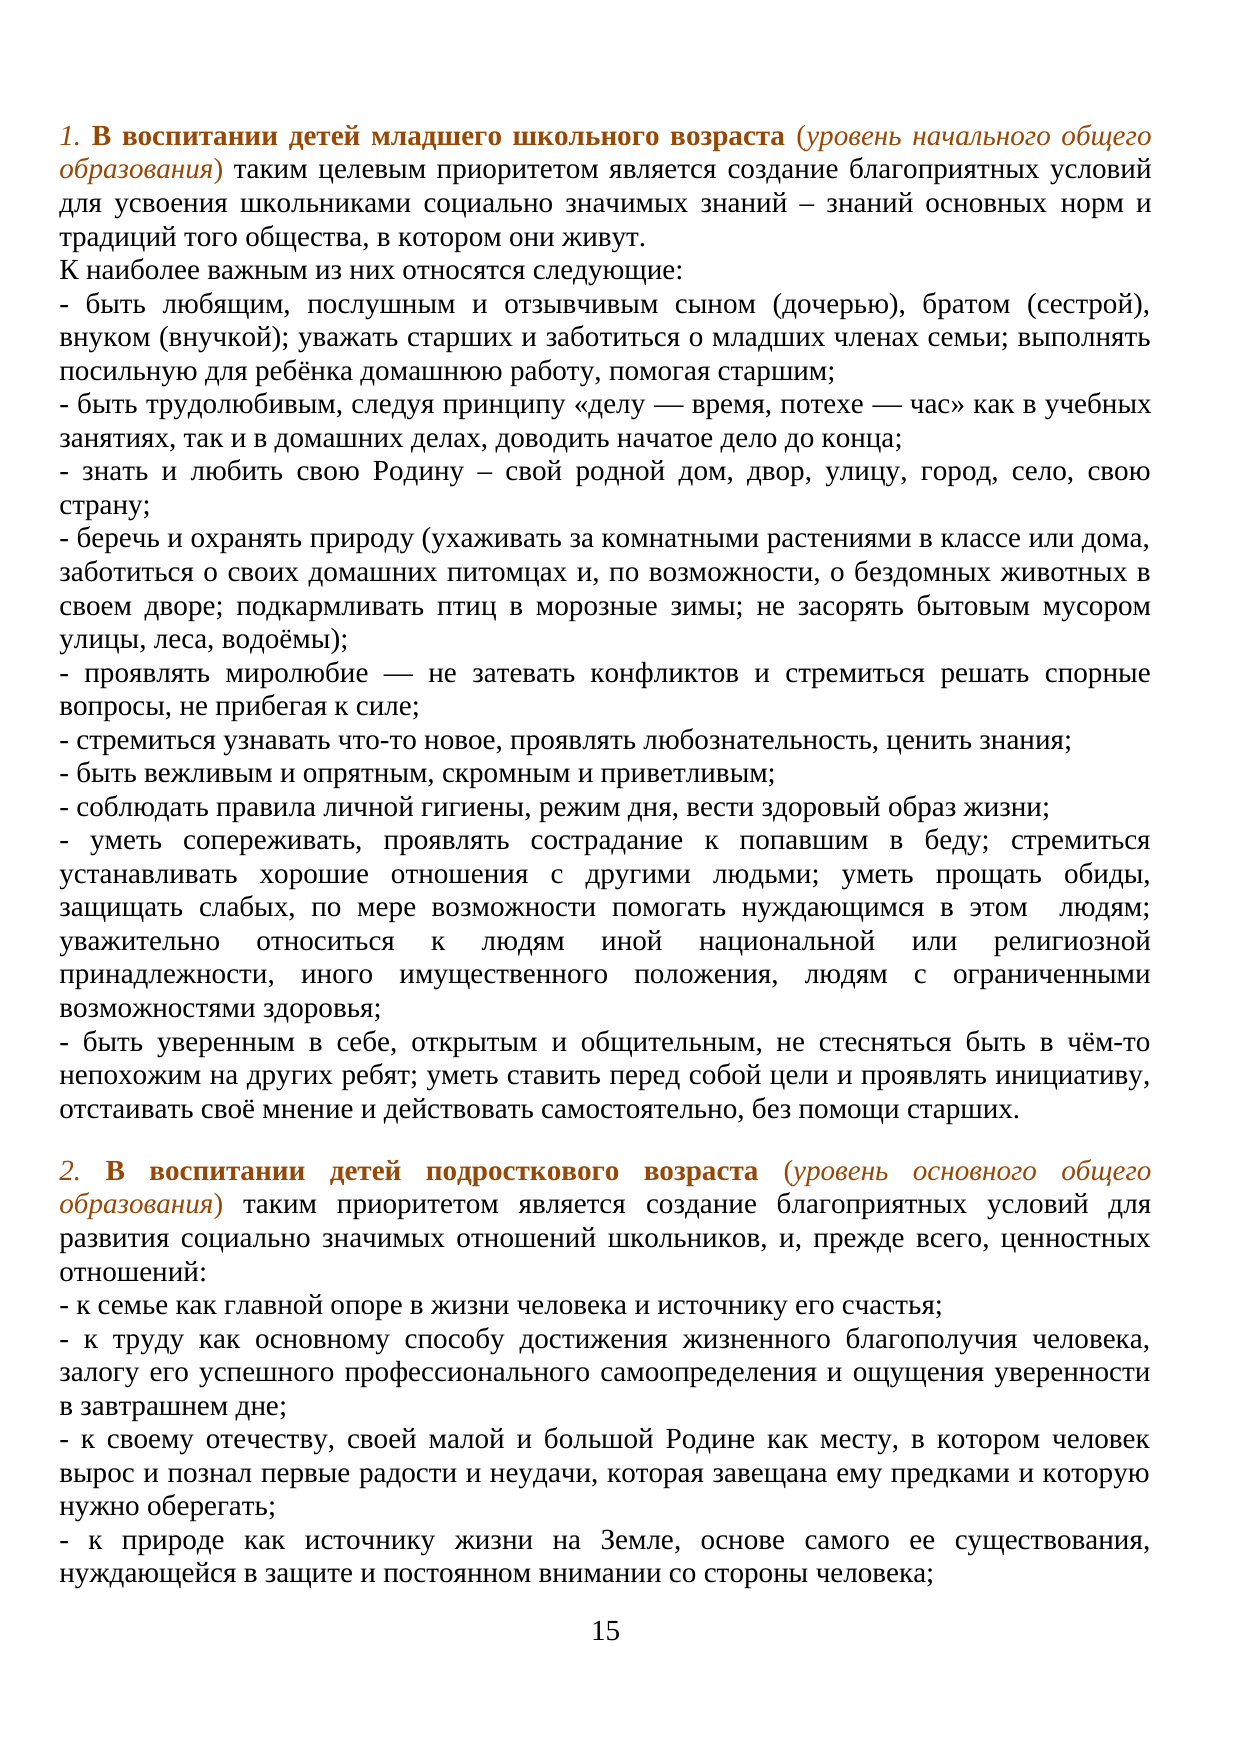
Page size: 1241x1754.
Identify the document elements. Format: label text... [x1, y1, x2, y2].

text - уметь сопереживать, проявлять сострадание к попавшим в беду; стремиться устанавливать хорошие отношения с другими людьми; уметь прощать обиды, защищать слабых, по мере возможности помогать нуждающимся в этом людям; уважительно относиться к людям иной национальной или религиозной принадлежности, иного имущественного положения, людям с ограниченными возможностями здоровья; [59, 822, 1152, 1024]
text - проявлять миролюбие — не затевать конфликтов и стремиться решать спорные вопросы, не прибегая к силе; [59, 655, 1152, 722]
text - к природе как источнику жизни на Земле, основе самого ее существования, нуждающейся в защите и постоянном внимании со стороны человека; [59, 1522, 1152, 1589]
text 1. В воспитании детей младшего школьного возраста (уровень начального общего образования) таким целевым приоритетом является создание благоприятных условий для усвоения школьниками социально значимых знаний – знаний основных норм и традиций того общества, в котором они живут. [59, 118, 1152, 252]
text - знать и любить свою Родину – свой родной дом, двор, улицу, город, село, свою страну; [59, 453, 1152, 521]
text - быть трудолюбивым, следуя принципу «делу — время, потехе — час» как в учебных занятиях, так и в домашних делах, доводить начатое дело до конца; [59, 386, 1152, 453]
text - быть уверенным в себе, открытым и общительным, не стесняться быть в чём-то непохожим на других ребят; уметь ставить перед собой цели и проявлять инициативу, отстаивать своё мнение и действовать самостоятельно, без помощи старших. [59, 1024, 1152, 1124]
text - быть любящим, послушным и отзывчивым сыном (дочерью), братом (сестрой), внуком (внучкой); уважать старших и заботиться о младших членах семьи; выполнять посильную для ребёнка домашнюю работу, помогая старшим; [59, 286, 1152, 386]
text 2. В воспитании детей подросткового возраста (уровень основного общего образования) таким приоритетом является создание благоприятных условий для развития социально значимых отношений школьников, и, прежде всего, ценностных отношений: [59, 1153, 1152, 1287]
text К наиболее важным из них относятся следующие: [59, 252, 1152, 286]
text - стремиться узнавать что-то новое, проявлять любознательность, ценить знания; [59, 722, 1152, 755]
text - беречь и охранять природу (ухаживать за комнатными растениями в классе или дома, заботиться о своих домашних питомцах и, по возможности, о бездомных животных в своем дворе; подкармливать птиц в морозные зимы; не засорять бытовым мусором улицы, леса, водоёмы); [59, 521, 1152, 655]
text - соблюдать правила личной гигиены, режим дня, вести здоровый образ жизни; [59, 789, 1152, 822]
text - к семье как главной опоре в жизни человека и источнику его счастья; [59, 1287, 1152, 1321]
text - быть вежливым и опрятным, скромным и приветливым; [59, 755, 1152, 789]
text - к труду как основному способу достижения жизненного благополучия человека, залогу его успешного профессионального самоопределения и ощущения уверенности в завтрашнем дне; [59, 1321, 1152, 1421]
text - к своему отечеству, своей малой и большой Родине как месту, в котором человек вырос и познал первые радости и неудачи, которая завещана ему предками и которую нужно оберегать; [59, 1421, 1152, 1522]
